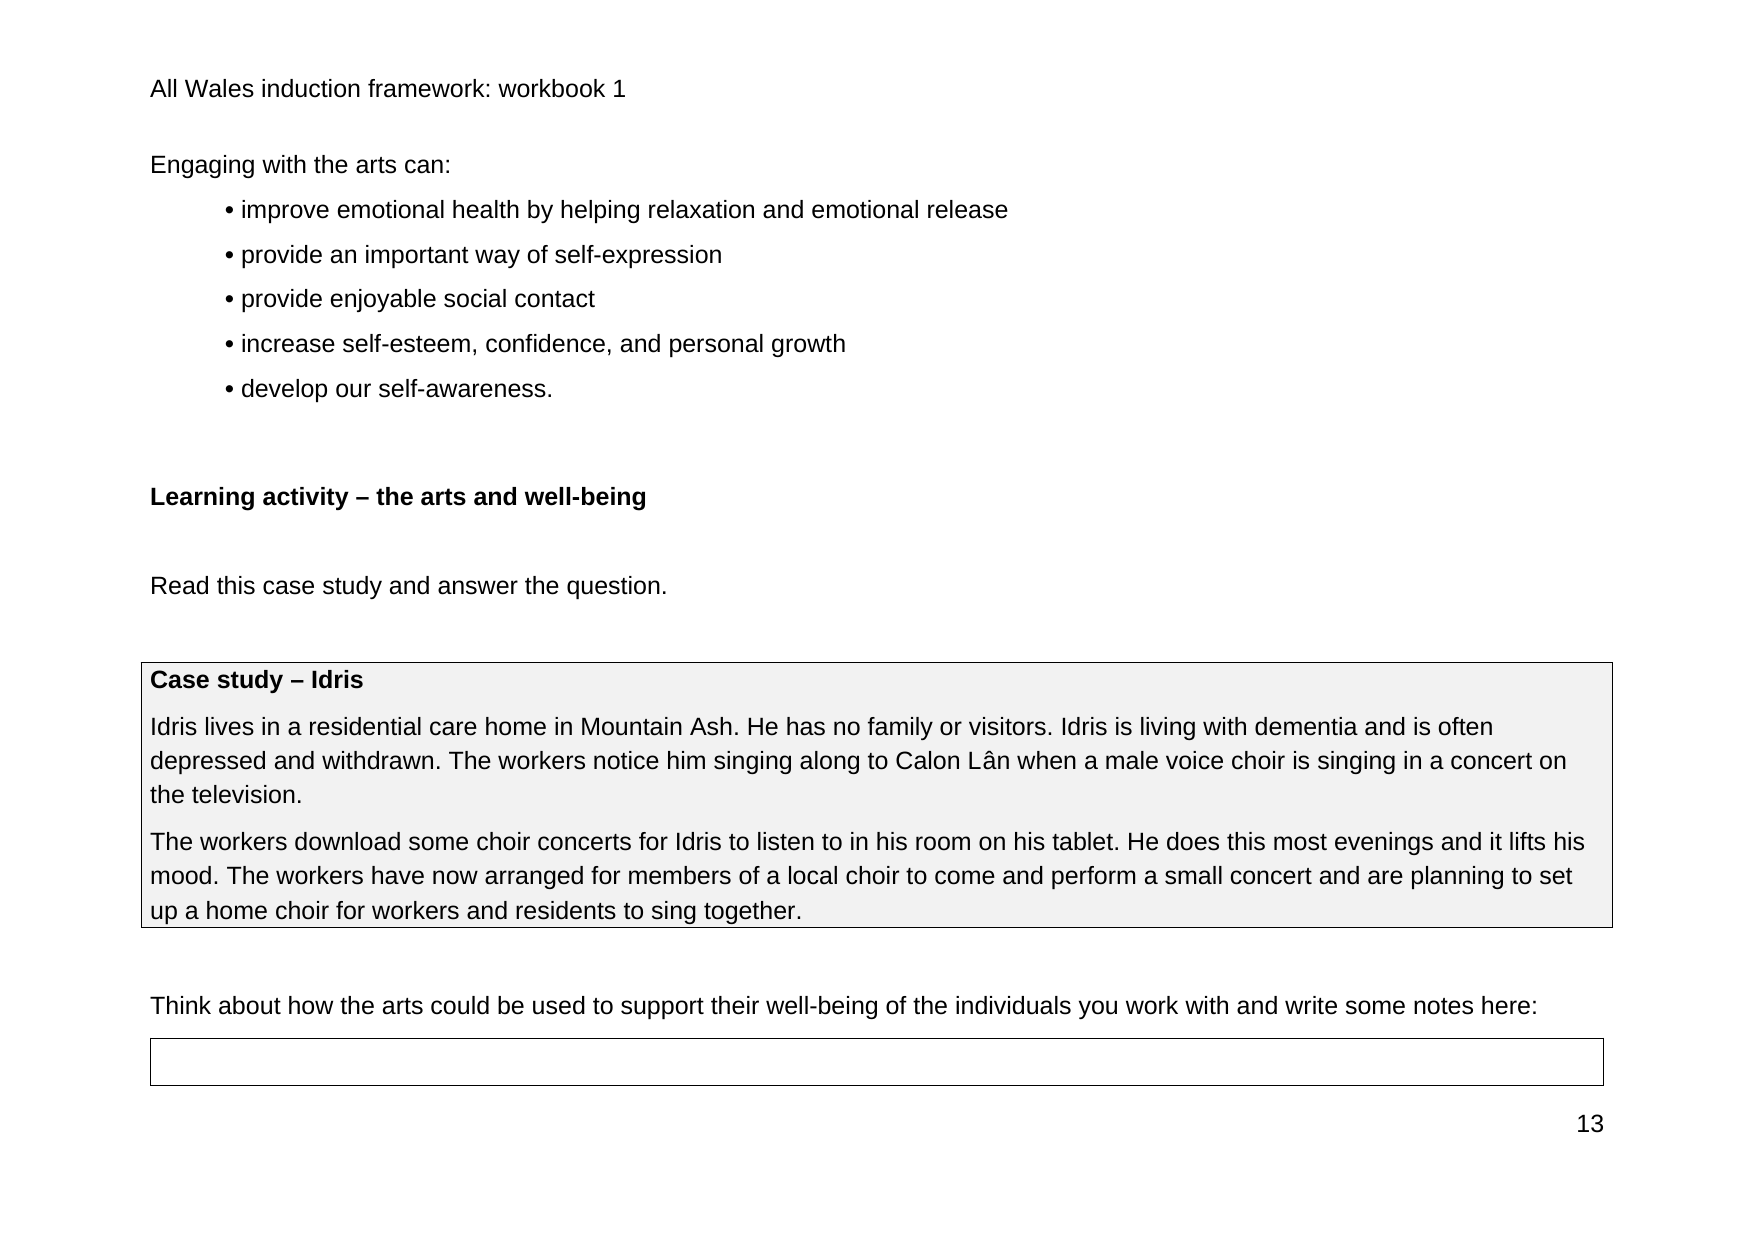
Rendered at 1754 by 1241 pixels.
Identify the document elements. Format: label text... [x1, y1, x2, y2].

text • provide an important way of self-expression [150, 239, 1604, 268]
text Learning activity – the arts and well-being [150, 482, 1604, 510]
text • increase self-esteem, confidence, and personal growth [150, 329, 1604, 358]
text Think about how the arts could be used to support their well-being of the individuals you work with and write some notes here: [150, 991, 1604, 1020]
text • provide enjoyable social contact [150, 284, 1604, 313]
table_header [151, 1039, 1603, 1085]
text Engaging with the arts can: [150, 150, 1604, 179]
text Read this case study and answer the question. [150, 571, 1604, 600]
text Idris lives in a residential care home in Mountain Ash. He has no family or visitors. Idris is living with dementia and is often depressed and withdrawn. The workers notice him singing along to Calon Lân when a male voice choir is singing in a concert on the television. [142, 708, 1612, 809]
text • develop our self-awareness. [150, 374, 1604, 403]
text • improve emotional health by helping relaxation and emotional release [225, 195, 1604, 223]
text Case study – Idris [142, 663, 1612, 694]
text The workers download some choir concerts for Idris to listen to in his room on his tablet. He does this most evenings and it lifts his mood. The workers have now arranged for members of a local choir to come and perform a small concert and are planning to set up a home choir for workers and residents to sing together. [142, 824, 1612, 927]
